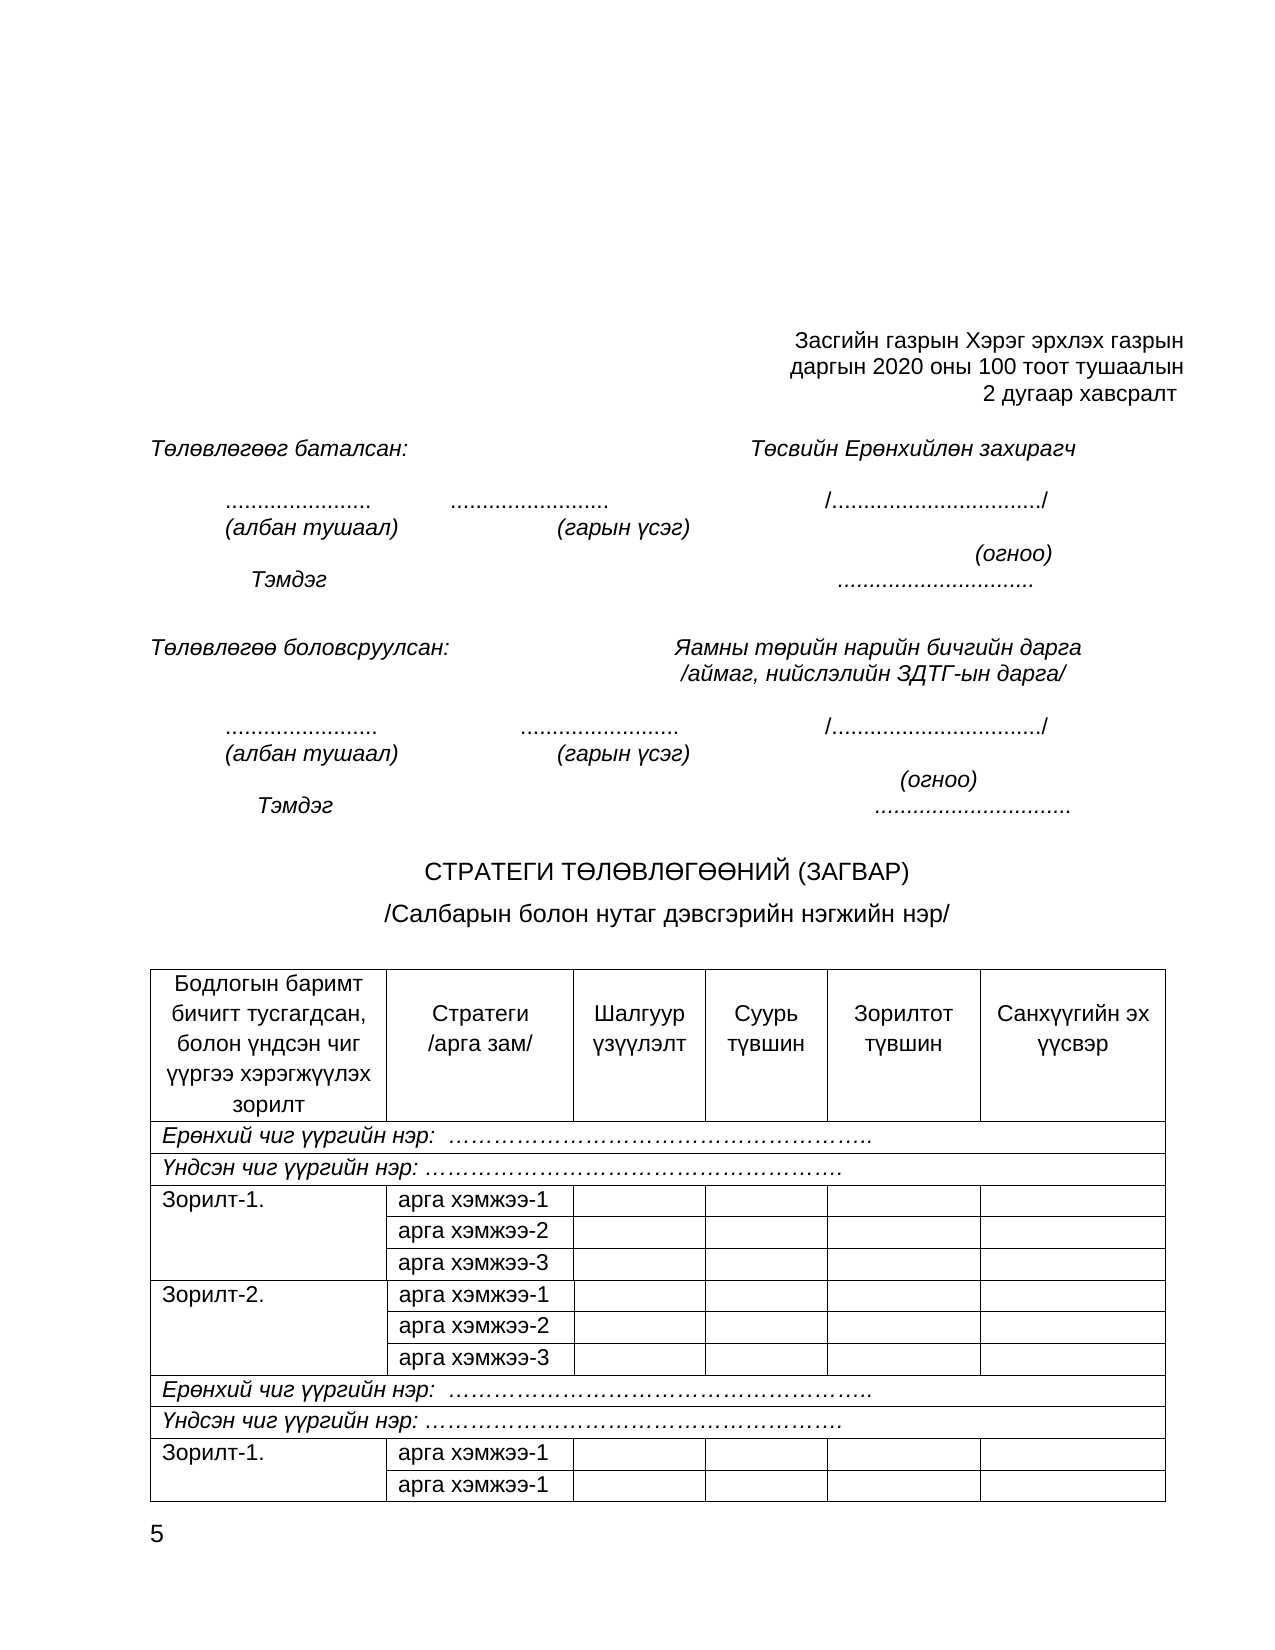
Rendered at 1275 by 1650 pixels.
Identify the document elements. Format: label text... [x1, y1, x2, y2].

table_cell Ерөнхий чиг үүргийн нэр: ……………………………………………….. [151, 1376, 1165, 1406]
table_cell [706, 1249, 827, 1279]
table_cell [981, 1249, 1165, 1279]
table_cell арга хэмжээ-1 [387, 1471, 573, 1501]
text Тэмдэг ............................... [225, 566, 1184, 593]
text /Cалбарын болон нутаг дэвсгэрийн нэгжийн нэр/ [150, 899, 1184, 927]
table_cell [706, 1439, 827, 1469]
table_cell [828, 1281, 980, 1311]
table_cell [706, 1217, 827, 1248]
table_header Шалгуур үзүүлэлт [574, 970, 705, 1121]
table_cell Зорилт-1. [151, 1186, 386, 1279]
table_cell [828, 1249, 980, 1279]
table_header Стратеги /арга зам/ [387, 970, 573, 1121]
table_cell [981, 1217, 1165, 1248]
text Төлөвлөгөө боловсруулсан: Яамны төрийн нарийн бичгийн дарга [150, 634, 1184, 660]
table_cell [574, 1217, 705, 1248]
table_cell [706, 1471, 827, 1501]
table_cell арга хэмжээ-3 [388, 1344, 574, 1374]
text /аймаг, нийслэлийн ЗДТГ-ын дарга/ [150, 660, 1184, 687]
table_cell арга хэмжээ-1 [387, 1186, 573, 1216]
table_cell [981, 1281, 1165, 1311]
text ........................ ......................... /................................./ [150, 713, 1184, 739]
table_cell [574, 1249, 705, 1279]
table_cell [574, 1186, 705, 1216]
text 2 дугаар хавсралт [150, 379, 1184, 406]
table_cell [706, 1312, 827, 1343]
table_cell Зорилт-2. [151, 1281, 387, 1374]
table_cell [981, 1439, 1165, 1469]
text СТРАТЕГИ ТӨЛӨВЛӨГӨӨНИЙ (ЗАГВАР) [150, 857, 1184, 886]
table_header Зорилтот түвшин [828, 970, 980, 1121]
table_cell [828, 1439, 980, 1469]
table_cell [828, 1217, 980, 1248]
text Тэмдэг ............................... [150, 792, 1184, 818]
table_cell [981, 1312, 1165, 1343]
table_cell [706, 1281, 827, 1311]
table_cell арга хэмжээ-2 [387, 1217, 573, 1248]
table_cell [981, 1186, 1165, 1216]
table_cell [828, 1312, 980, 1343]
table_cell [575, 1281, 705, 1311]
text даргын 2020 оны 100 тоот тушаалын [150, 353, 1184, 379]
table_cell Зорилт-1. [151, 1439, 386, 1501]
text (албан тушаал) (гарын үсэг) [150, 739, 1184, 766]
table_cell [828, 1186, 980, 1216]
text (огноо) [150, 540, 1184, 566]
table_cell арга хэмжээ-2 [388, 1312, 574, 1343]
table_cell арга хэмжээ-1 [387, 1439, 573, 1469]
table_cell [828, 1344, 980, 1374]
table_cell арга хэмжээ-1 [388, 1281, 574, 1311]
table_cell Үндсэн чиг үүргийн нэр: ………………………………………………. [151, 1154, 1165, 1184]
table_cell Ерөнхий чиг үүргийн нэр: ……………………………………………….. [151, 1122, 1165, 1153]
text (огноо) [300, 766, 1184, 792]
table_cell [575, 1344, 705, 1374]
table_cell [828, 1471, 980, 1501]
table_cell [981, 1344, 1165, 1374]
text Засгийн газрын Хэрэг эрхлэх газрын [150, 327, 1184, 353]
table_cell [706, 1344, 827, 1374]
text Төлөвлөгөөг баталсан: Төсвийн Ерөнхийлөн захирагч [150, 435, 1184, 461]
table_cell [574, 1439, 705, 1469]
text ....................... ......................... /................................./ [150, 487, 1184, 514]
table_cell [575, 1312, 705, 1343]
text (албан тушаал) (гарын үсэг) [150, 514, 1184, 540]
table_cell [706, 1186, 827, 1216]
table_cell [574, 1471, 705, 1501]
table_cell арга хэмжээ-3 [387, 1249, 573, 1279]
table_cell Үндсэн чиг үүргийн нэр: ………………………………………………. [151, 1407, 1165, 1438]
table_header Санхүүгийн эх үүсвэр [981, 970, 1165, 1121]
table_header Бодлогын баримт бичигт тусгагдсан, болон үндсэн чиг үүргээ хэрэгжүүлэх зорилт [151, 970, 386, 1121]
table_cell [981, 1471, 1165, 1501]
table_header Суурь түвшин [706, 970, 827, 1121]
